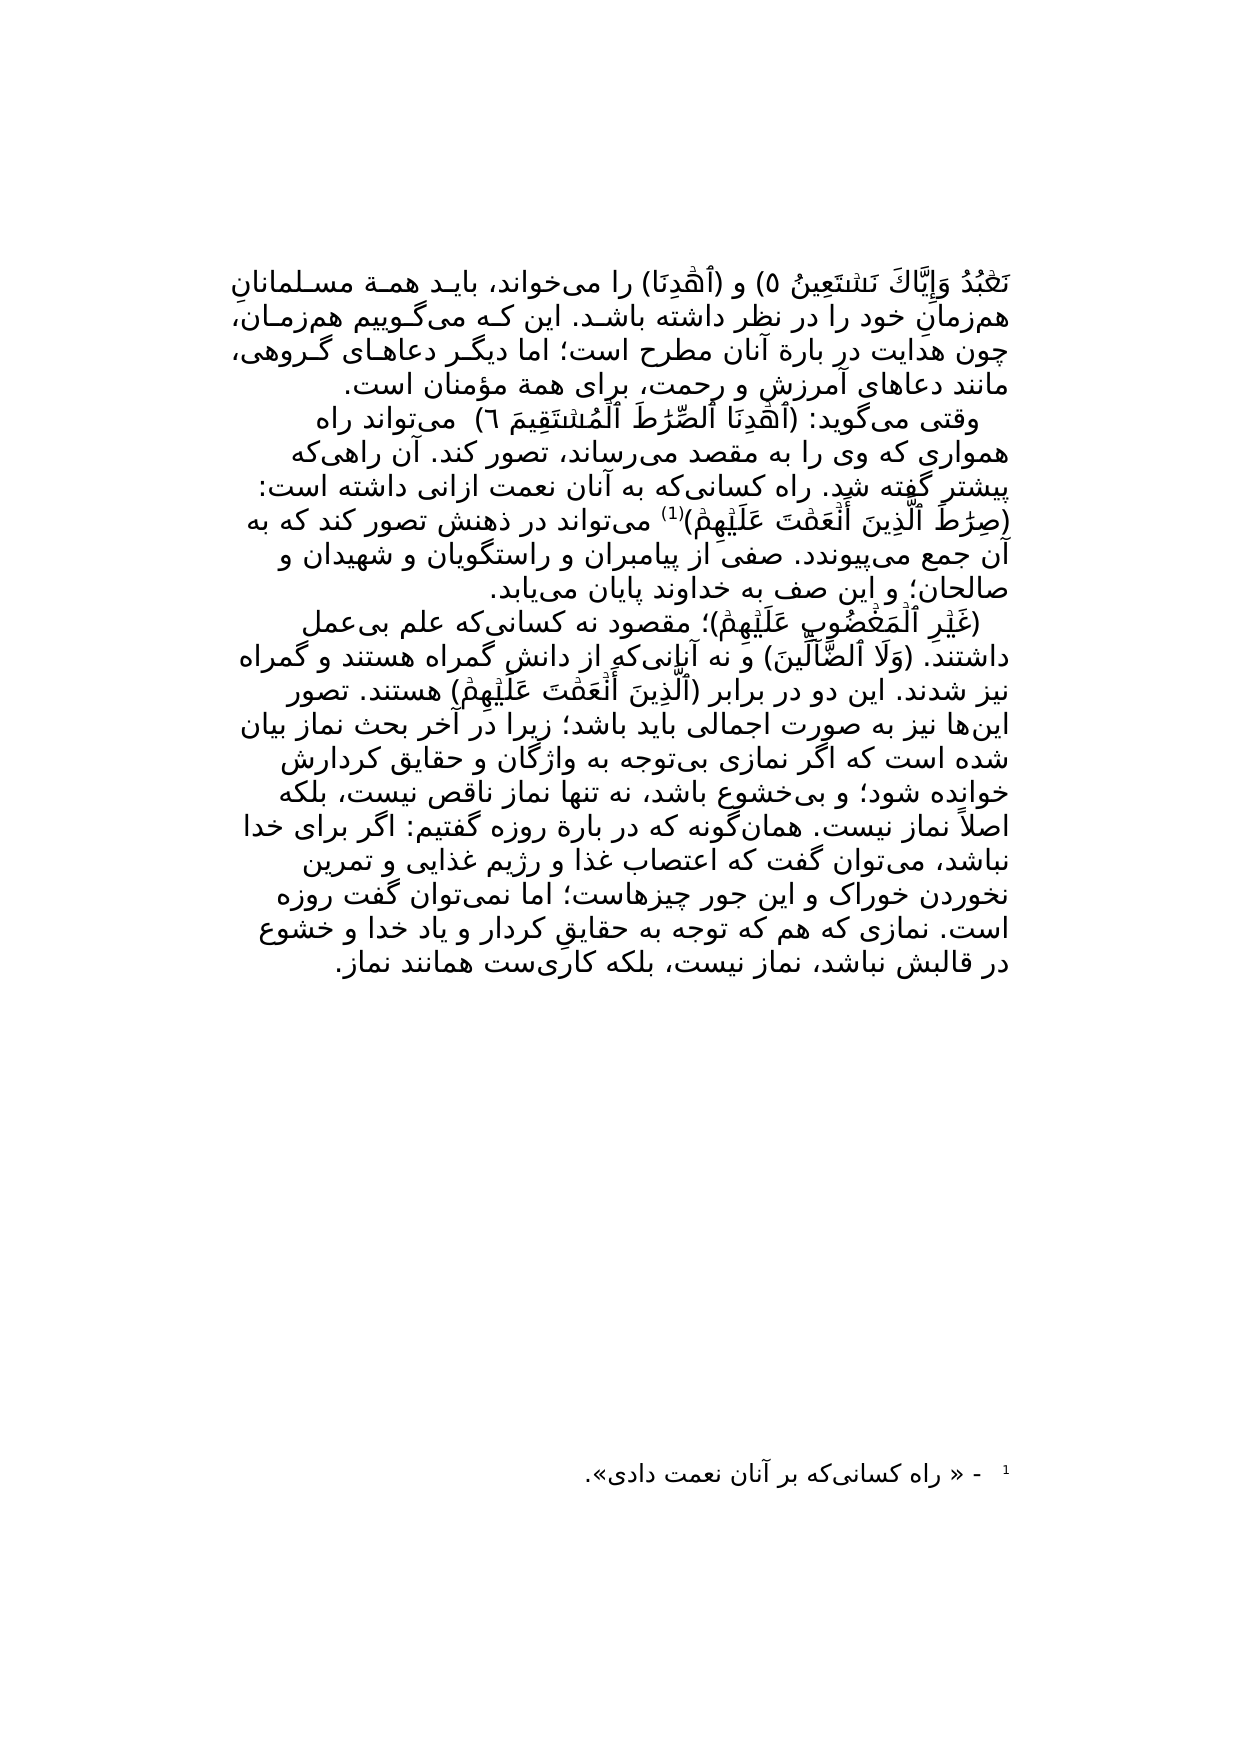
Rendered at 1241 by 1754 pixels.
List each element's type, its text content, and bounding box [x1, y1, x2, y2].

text ﴿غَيۡرِ ٱلۡمَغۡضُوبِ عَلَيۡهِمۡ﴾؛ مقصود نه کسانی‌که علم بی‌عمل داشتند. ﴿وَلَا ٱلضَّآلِّينَ﴾ و نه آنانی‌که از دانش گمراه هستند و گمراه نیز شدند. این دو در برابر ﴿ٱلَّذِينَ أَنۡعَمۡتَ عَلَيۡهِمۡ﴾ هستند. تصور این‌ها نیز به صورت اجمالی باید باشد؛ زیرا در آخر بحث نماز بیان شده است که اگر نمازی بی‌توجه به واژگان و حقایق کردارش خوانده شود؛ و بی‌خشوع باشد، نه تنها نماز ناقص نیست، بلکه اصلاً نماز نیست. همان‌گونه که در بارة روزه گفتیم: اگر برای خدا نباشد، می‌توان گفت که اعتصاب غذا و رژیم غذایی و تمرین نخوردن خوراک و این جور چیزهاست؛ اما نمی‌توان گفت روزه است. نمازی که هم که توجه به حقایقِ کردار و یاد خدا و خشوع در قالبش نباشد، نماز نیست، بلکه کاری‌ست همانند نماز. [230, 605, 1010, 979]
text وقتی می‌گوید: ﴿ٱهۡدِنَا ٱلصِّرَٰطَ ٱلۡمُسۡتَقِيمَ ٦﴾ می‌تواند راه همواری که وی را به مقصد می‌رساند، تصور کند. آن راهی‌که پیشتر گفته شد. راه کسانی‌که به آنان نعمت ازانی داشته است: ﴿صِرَٰطَ ٱلَّذِينَ أَنۡعَمۡتَ عَلَيۡهِمۡ﴾() می‌تواند در ذهنش تصور کند که به آن جمع می‌پیوندد. صفی از پیامبران و راستگویان و شهیدان و صالحان؛ و این صف به خداوند پایان می‌یابد. [230, 402, 1010, 605]
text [230, 266, 1010, 402]
